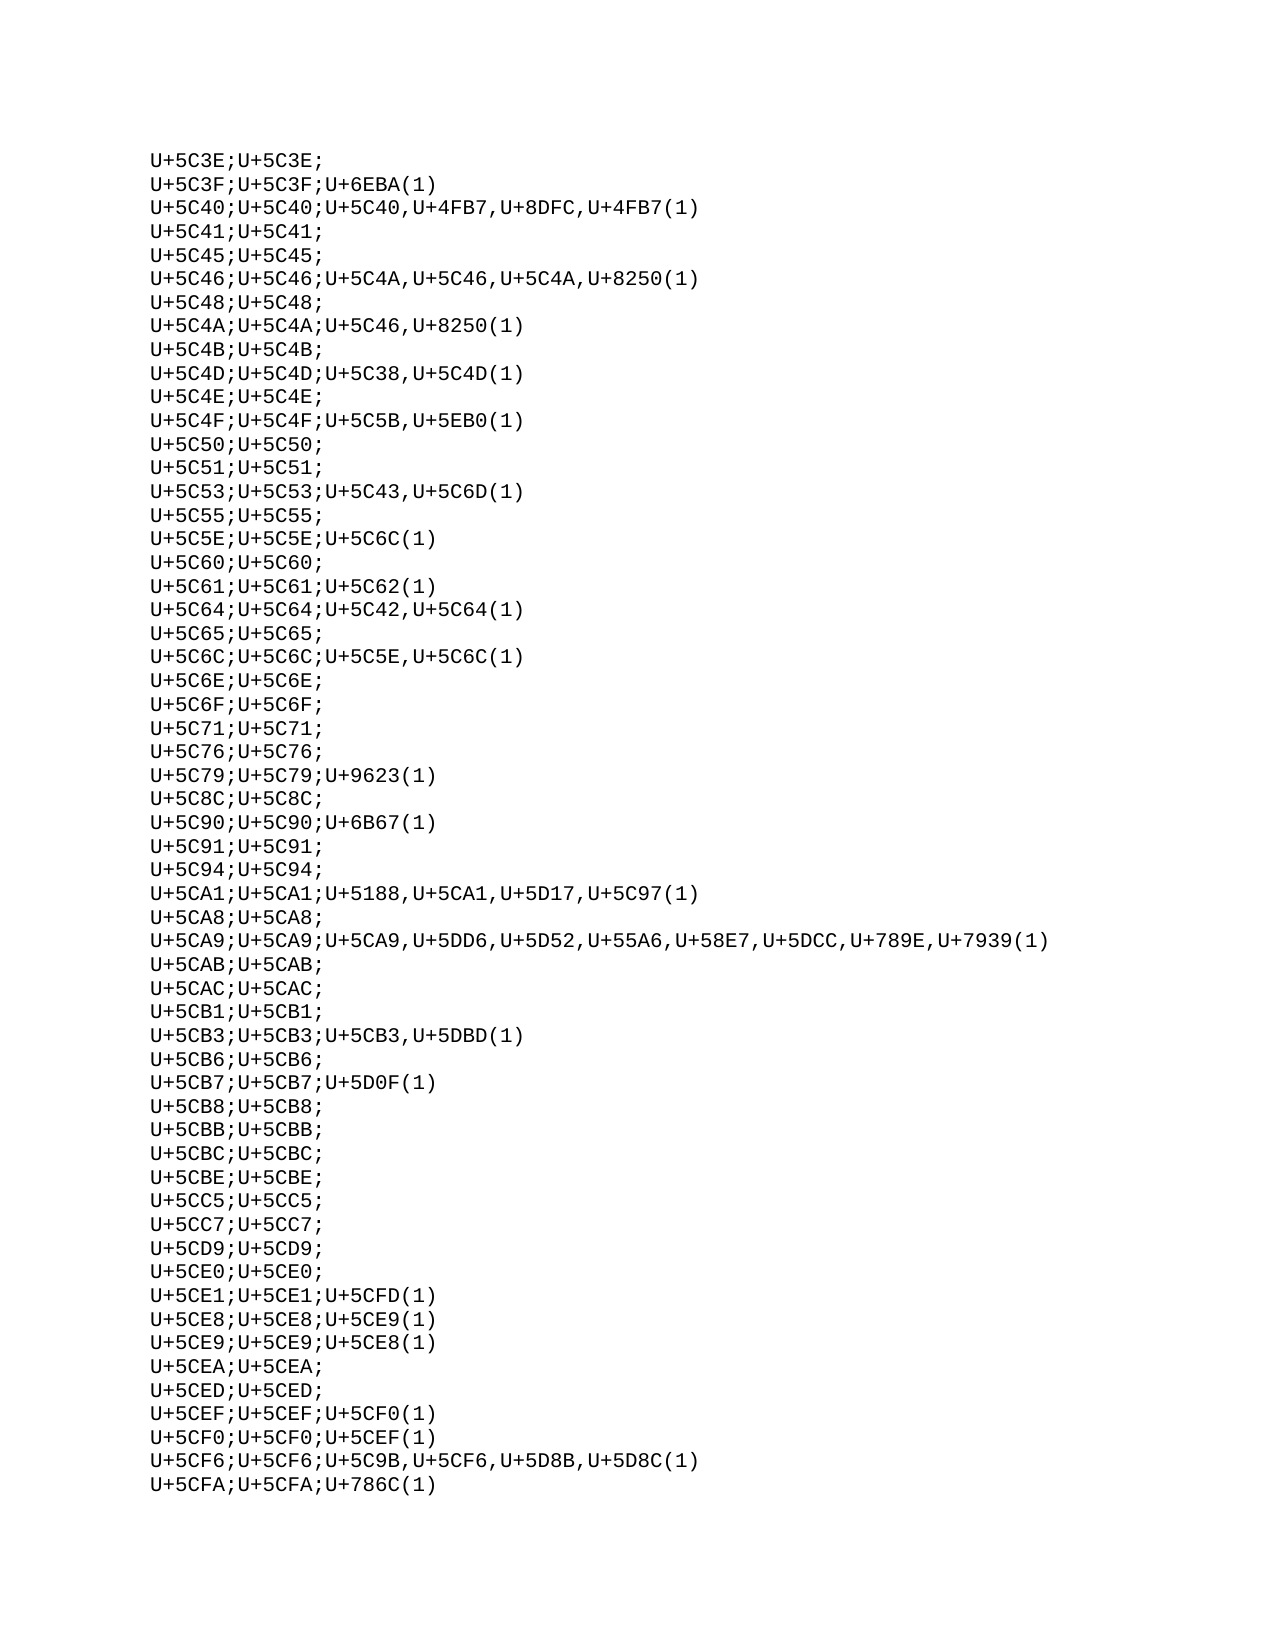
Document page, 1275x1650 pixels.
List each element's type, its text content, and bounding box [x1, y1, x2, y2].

text U+5CE1;U+5CE1;U+5CFD(1) [150, 1285, 1125, 1309]
text U+5C64;U+5C64;U+5C42,U+5C64(1) [150, 599, 1125, 623]
text U+5C61;U+5C61;U+5C62(1) [150, 576, 1125, 599]
text U+5CA9;U+5CA9;U+5CA9,U+5DD6,U+5D52,U+55A6,U+58E7,U+5DCC,U+789E,U+7939(1) [150, 930, 1125, 954]
text U+5C4B;U+5C4B; [150, 339, 1125, 363]
text U+5CF6;U+5CF6;U+5C9B,U+5CF6,U+5D8B,U+5D8C(1) [150, 1451, 1125, 1474]
text U+5CF0;U+5CF0;U+5CEF(1) [150, 1427, 1125, 1451]
text U+5CEF;U+5CEF;U+5CF0(1) [150, 1403, 1125, 1427]
text U+5C4F;U+5C4F;U+5C5B,U+5EB0(1) [150, 410, 1125, 434]
text U+5C55;U+5C55; [150, 505, 1125, 528]
text U+5C45;U+5C45; [150, 244, 1125, 268]
text U+5C4D;U+5C4D;U+5C38,U+5C4D(1) [150, 363, 1125, 386]
text U+5C79;U+5C79;U+9623(1) [150, 765, 1125, 788]
text U+5CE9;U+5CE9;U+5CE8(1) [150, 1332, 1125, 1356]
text U+5CB8;U+5CB8; [150, 1096, 1125, 1119]
text U+5CBC;U+5CBC; [150, 1143, 1125, 1167]
text U+5CFA;U+5CFA;U+786C(1) [150, 1474, 1125, 1498]
text U+5CC5;U+5CC5; [150, 1190, 1125, 1214]
text U+5C53;U+5C53;U+5C43,U+5C6D(1) [150, 481, 1125, 505]
text U+5CBE;U+5CBE; [150, 1167, 1125, 1190]
text U+5CBB;U+5CBB; [150, 1119, 1125, 1143]
text U+5C6F;U+5C6F; [150, 694, 1125, 717]
text U+5C5E;U+5C5E;U+5C6C(1) [150, 528, 1125, 552]
text U+5CEA;U+5CEA; [150, 1356, 1125, 1379]
text U+5CB7;U+5CB7;U+5D0F(1) [150, 1072, 1125, 1096]
text U+5C6C;U+5C6C;U+5C5E,U+5C6C(1) [150, 647, 1125, 670]
text U+5CE8;U+5CE8;U+5CE9(1) [150, 1309, 1125, 1332]
text U+5CAC;U+5CAC; [150, 978, 1125, 1001]
text U+5C94;U+5C94; [150, 859, 1125, 883]
text U+5C6E;U+5C6E; [150, 670, 1125, 694]
text U+5C4A;U+5C4A;U+5C46,U+8250(1) [150, 316, 1125, 339]
text U+5CC7;U+5CC7; [150, 1214, 1125, 1238]
text U+5C60;U+5C60; [150, 552, 1125, 576]
text U+5C48;U+5C48; [150, 292, 1125, 316]
text U+5C76;U+5C76; [150, 741, 1125, 765]
text U+5CB6;U+5CB6; [150, 1048, 1125, 1072]
text U+5CB1;U+5CB1; [150, 1001, 1125, 1025]
text U+5C40;U+5C40;U+5C40,U+4FB7,U+8DFC,U+4FB7(1) [150, 197, 1125, 221]
text U+5CA1;U+5CA1;U+5188,U+5CA1,U+5D17,U+5C97(1) [150, 883, 1125, 907]
text U+5CB3;U+5CB3;U+5CB3,U+5DBD(1) [150, 1025, 1125, 1048]
text U+5CAB;U+5CAB; [150, 954, 1125, 978]
text U+5C3F;U+5C3F;U+6EBA(1) [150, 174, 1125, 197]
text U+5CED;U+5CED; [150, 1379, 1125, 1403]
text U+5C65;U+5C65; [150, 623, 1125, 647]
text U+5C46;U+5C46;U+5C4A,U+5C46,U+5C4A,U+8250(1) [150, 268, 1125, 292]
text U+5C51;U+5C51; [150, 457, 1125, 481]
text U+5C50;U+5C50; [150, 434, 1125, 457]
text U+5C41;U+5C41; [150, 221, 1125, 244]
text U+5C3E;U+5C3E; [150, 150, 1125, 174]
text U+5C8C;U+5C8C; [150, 788, 1125, 812]
text U+5CE0;U+5CE0; [150, 1261, 1125, 1285]
text U+5C91;U+5C91; [150, 836, 1125, 859]
text U+5C90;U+5C90;U+6B67(1) [150, 812, 1125, 836]
text U+5C4E;U+5C4E; [150, 386, 1125, 410]
text U+5C71;U+5C71; [150, 717, 1125, 741]
text U+5CD9;U+5CD9; [150, 1238, 1125, 1261]
text U+5CA8;U+5CA8; [150, 907, 1125, 930]
